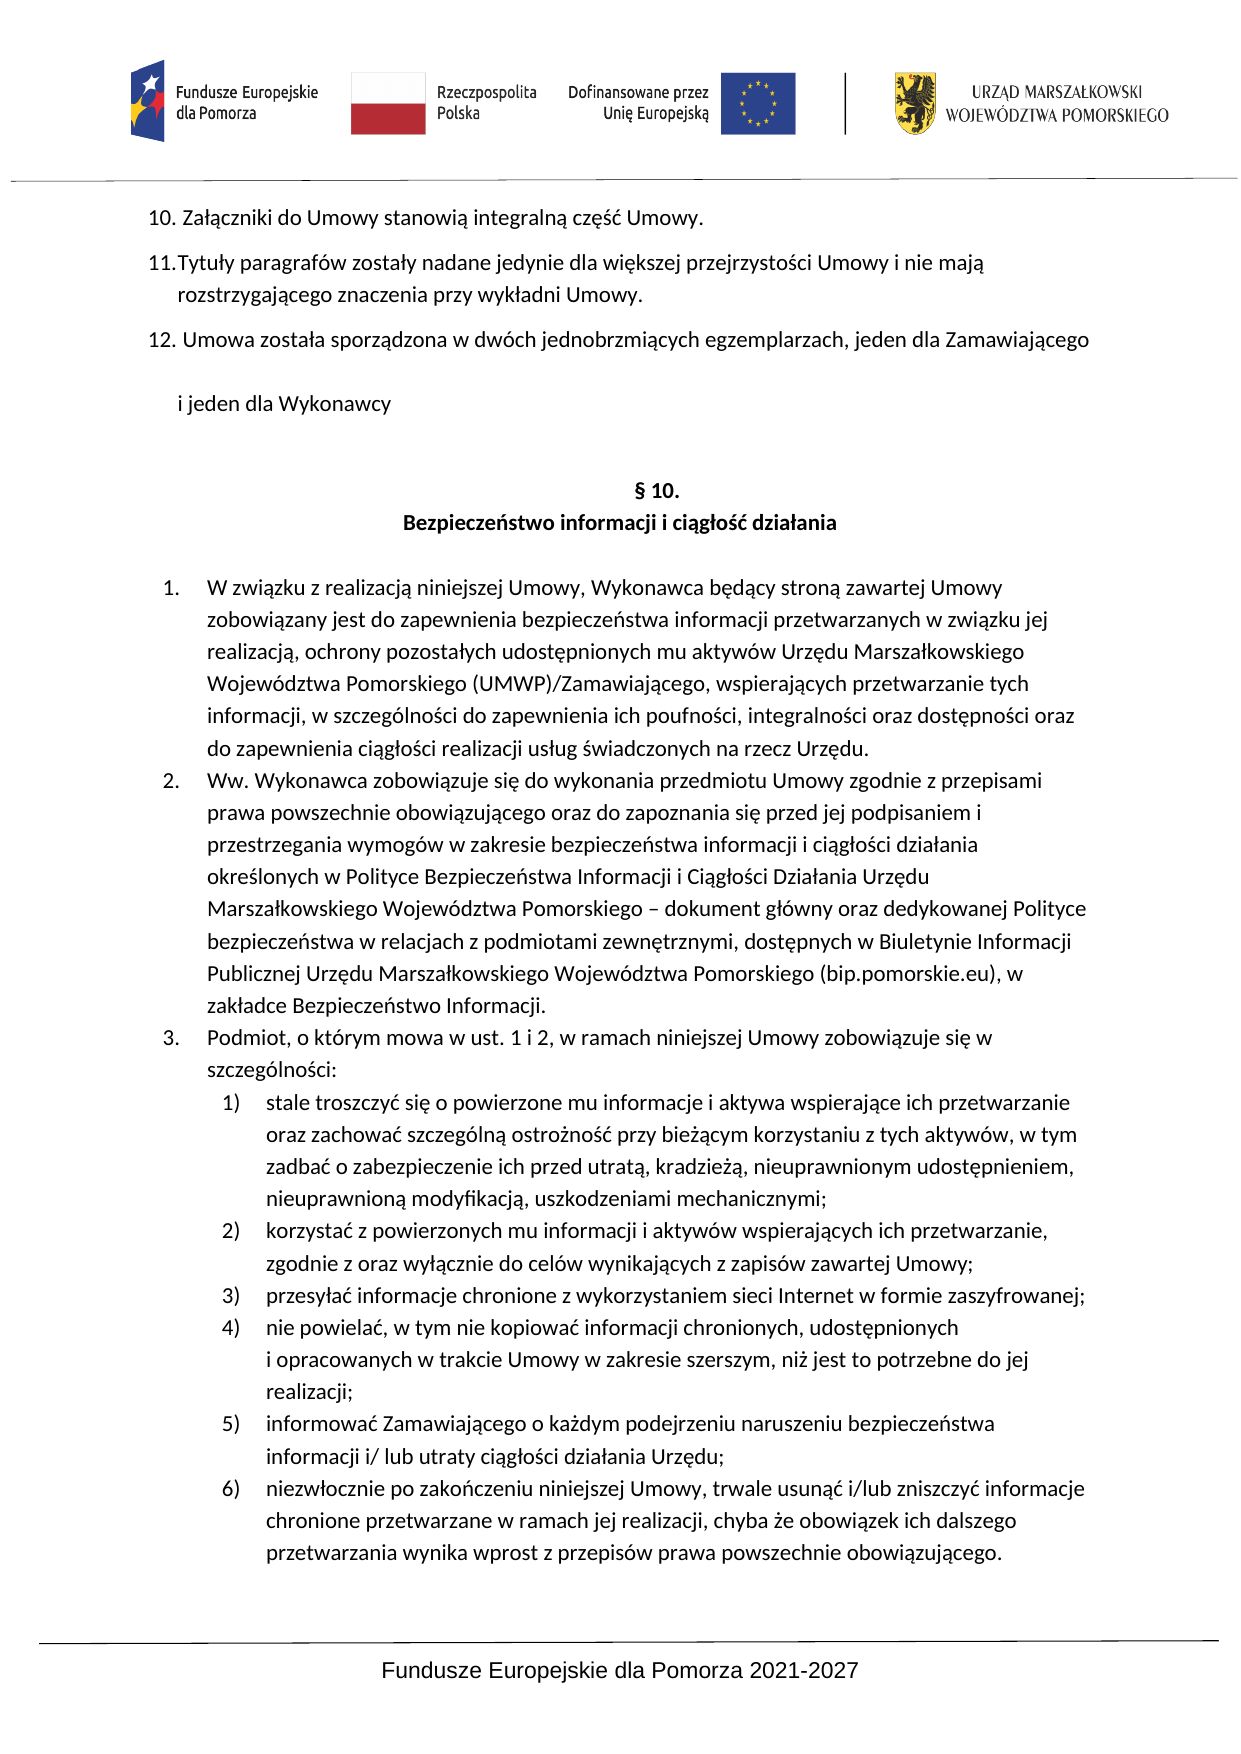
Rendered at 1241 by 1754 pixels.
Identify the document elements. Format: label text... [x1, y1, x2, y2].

list stale troszczyć się o powierzone mu informacje i aktywa wspierające ich przetwarzanie oraz zachować szczególną ostrożność przy bieżącym korzystaniu z tych aktywów, w tym zadbać o zabezpieczenie ich przed utratą, kradzieżą, nieuprawnionym udostępnieniem, nieuprawnioną modyfikacją, uszkodzeniami mechanicznymi; [222, 1088, 1092, 1212]
list nie powielać, w tym nie kopiować informacji chronionych, udostępnionych i opracowanych w trakcie Umowy w zakresie szerszym, niż jest to potrzebne do jej realizacji; [222, 1313, 1092, 1405]
list informować Zamawiającego o każdym podejrzeniu naruszeniu bezpieczeństwa informacji i/ lub utraty ciągłości działania Urzędu; [222, 1409, 1092, 1470]
list W związku z realizacją niniejszej Umowy, Wykonawca będący stroną zawartej Umowy zobowiązany jest do zapewnienia bezpieczeństwa informacji przetwarzanych w związku jej realizacją, ochrony pozostałych udostępnionych mu aktywów Urzędu Marszałkowskiego Województwa Pomorskiego (UMWP)/Zamawiającego, wspierających przetwarzanie tych informacji, w szczególności do zapewnienia ich poufności, integralności oraz dostępności oraz do zapewnienia ciągłości realizacji usług świadczonych na rzecz Urzędu. [162, 573, 1092, 762]
list Tytuły paragrafów zostały nadane jedynie dla większej przejrzystości Umowy i nie mają rozstrzygającego znaczenia przy wykładni Umowy. [148, 248, 1092, 308]
list przesyłać informacje chronione z wykorzystaniem sieci Internet w formie zaszyfrowanej; [222, 1281, 1092, 1309]
text § 10. [148, 476, 1092, 504]
list Umowa została sporządzona w dwóch jednobrzmiących egzemplarzach, jeden dla Zamawiającego i jeden dla Wykonawcy [148, 325, 1092, 417]
picture [114, 39, 1185, 163]
list niezwłocznie po zakończeniu niniejszej Umowy, trwale usunąć i/lub zniszczyć informacje chronione przetwarzane w ramach jej realizacji, chyba że obowiązek ich dalszego przetwarzania wynika wprost z przepisów prawa powszechnie obowiązującego. [222, 1474, 1092, 1566]
list korzystać z powierzonych mu informacji i aktywów wspierających ich przetwarzanie, zgodnie z oraz wyłącznie do celów wynikających z zapisów zawartej Umowy; [222, 1216, 1092, 1277]
text Bezpieczeństwo informacji i ciągłość działania [148, 508, 1092, 536]
list Załączniki do Umowy stanowią integralną część Umowy. [148, 203, 1092, 232]
list Podmiot, o którym mowa w ust. 1 i 2, w ramach niniejszej Umowy zobowiązuje się w szczególności: [162, 1023, 1092, 1083]
list Ww. Wykonawca zobowiązuje się do wykonania przedmiotu Umowy zgodnie z przepisami prawa powszechnie obowiązującego oraz do zapoznania się przed jej podpisaniem i przestrzegania wymogów w zakresie bezpieczeństwa informacji i ciągłości działania określonych w Polityce Bezpieczeństwa Informacji i Ciągłości Działania Urzędu Marszałkowskiego Województwa Pomorskiego – dokument główny oraz dedykowanej Polityce bezpieczeństwa w relacjach z podmiotami zewnętrznymi, dostępnych w Biuletynie Informacji Publicznej Urzędu Marszałkowskiego Województwa Pomorskiego (bip.pomorskie.eu), w zakładce Bezpieczeństwo Informacji. [162, 766, 1092, 1019]
